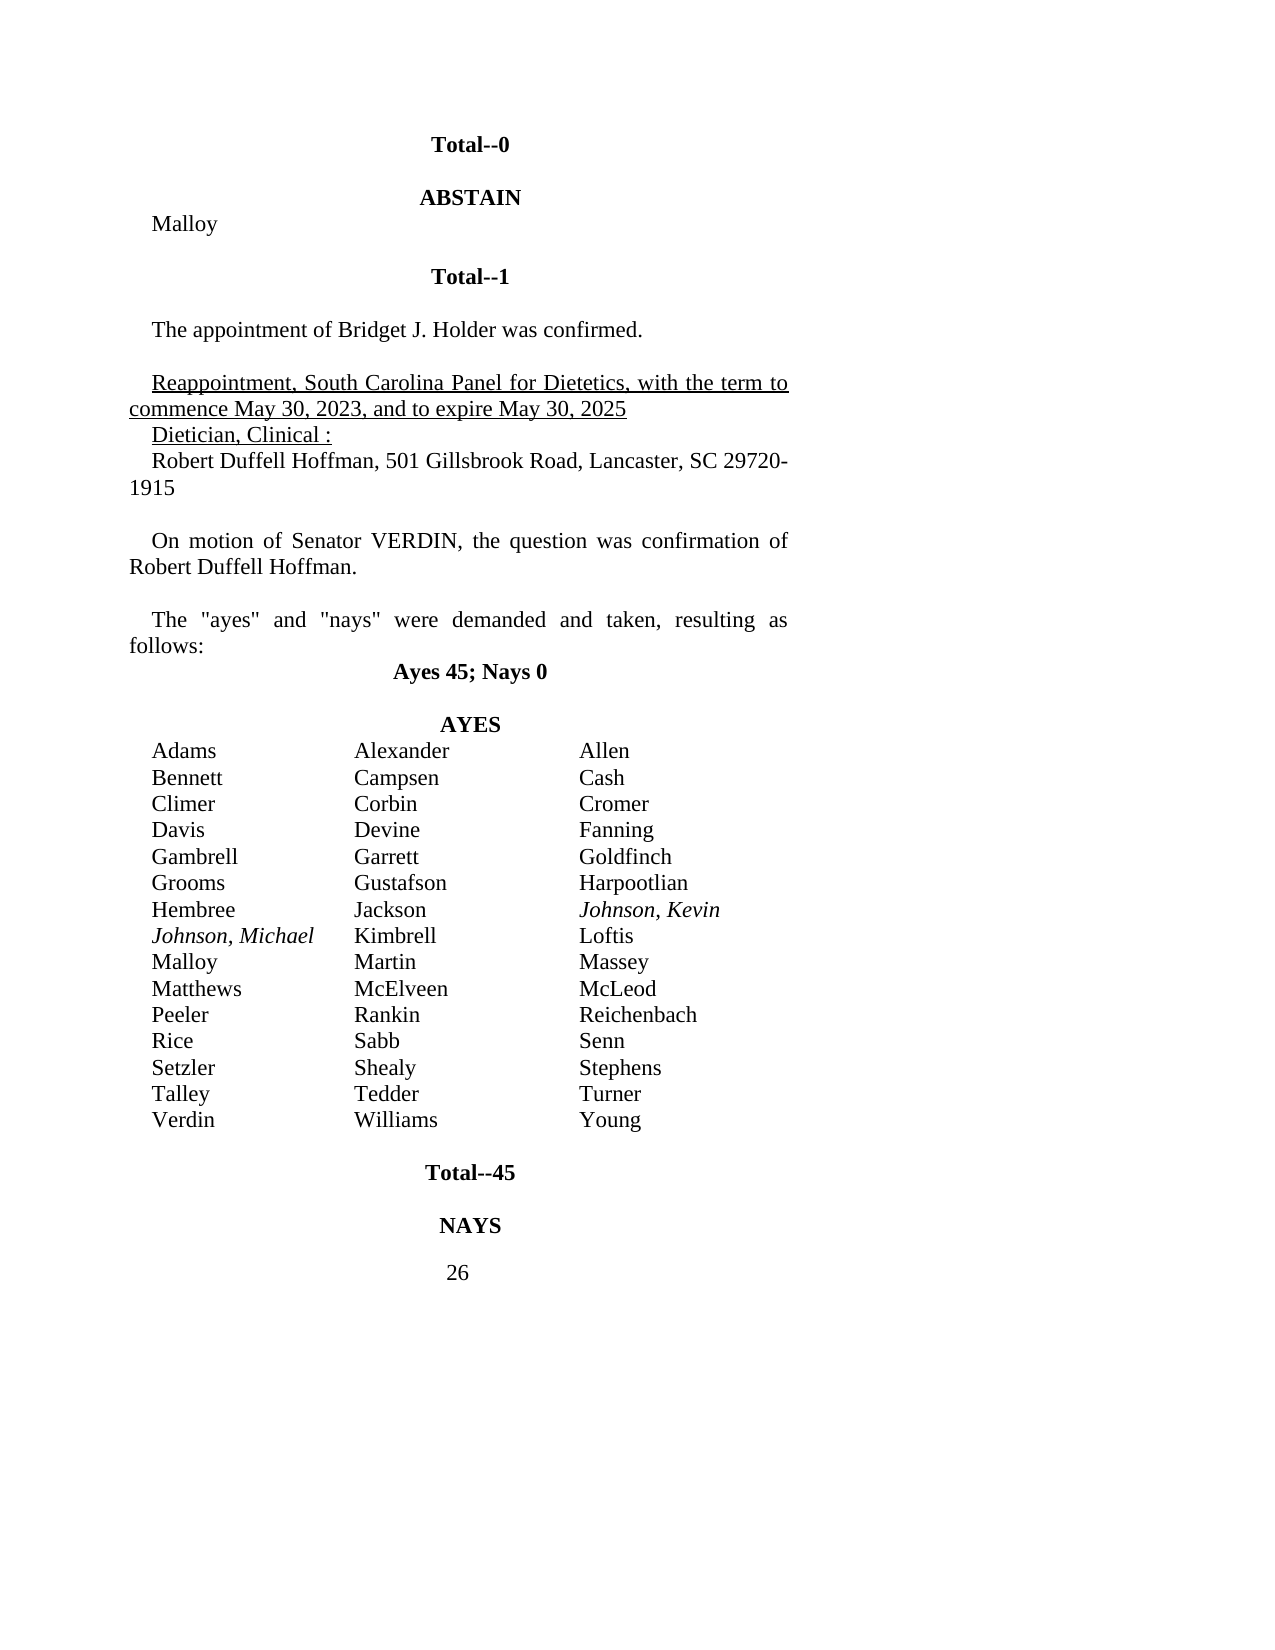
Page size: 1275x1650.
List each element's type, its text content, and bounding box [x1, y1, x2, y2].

text Hembree Jackson Johnson, Kevin [129, 896, 789, 922]
text Davis Devine Fanning [129, 817, 789, 843]
text Bennett Campsen Cash [129, 764, 789, 790]
text Ayes 45; Nays 0 [129, 658, 789, 685]
text Robert Duffell Hoffman, 501 Gillsbrook Road, Lancaster, SC 29720-1915 [129, 448, 789, 500]
text Total--1 [129, 263, 789, 289]
text Grooms Gustafson Harpootlian [129, 869, 789, 896]
text NAYS [129, 1212, 789, 1238]
text AYES [129, 711, 789, 737]
text Climer Corbin Cromer [129, 790, 789, 817]
text Rice Sabb Senn [129, 1027, 789, 1054]
text Johnson, Michael Kimbrell Loftis [129, 922, 789, 948]
text Peeler Rankin Reichenbach [129, 1001, 789, 1027]
text Malloy [129, 210, 789, 237]
text Talley Tedder Turner [129, 1080, 789, 1106]
text Setzler Shealy Stephens [129, 1054, 789, 1080]
text Adams Alexander Allen [129, 737, 789, 764]
text Dietician, Clinical : [129, 421, 789, 448]
text Gambrell Garrett Goldfinch [129, 843, 789, 869]
text The appointment of Bridget J. Holder was confirmed. [129, 316, 789, 342]
text On motion of Senator VERDIN, the question was confirmation of Robert Duffell Hoffman. [129, 527, 789, 579]
text Total--0 [129, 131, 789, 158]
text Matthews McElveen McLeod [129, 975, 789, 1001]
text ABSTAIN [129, 184, 789, 210]
text Reappointment, South Carolina Panel for Dietetics, with the term to commence May 30, 2023, and to expire May 30, 2025 [129, 368, 789, 421]
text Total--45 [129, 1159, 789, 1186]
text The "ayes" and "nays" were demanded and taken, resulting as follows: [129, 606, 789, 658]
text Malloy Martin Massey [129, 948, 789, 975]
text Verdin Williams Young [129, 1106, 789, 1133]
